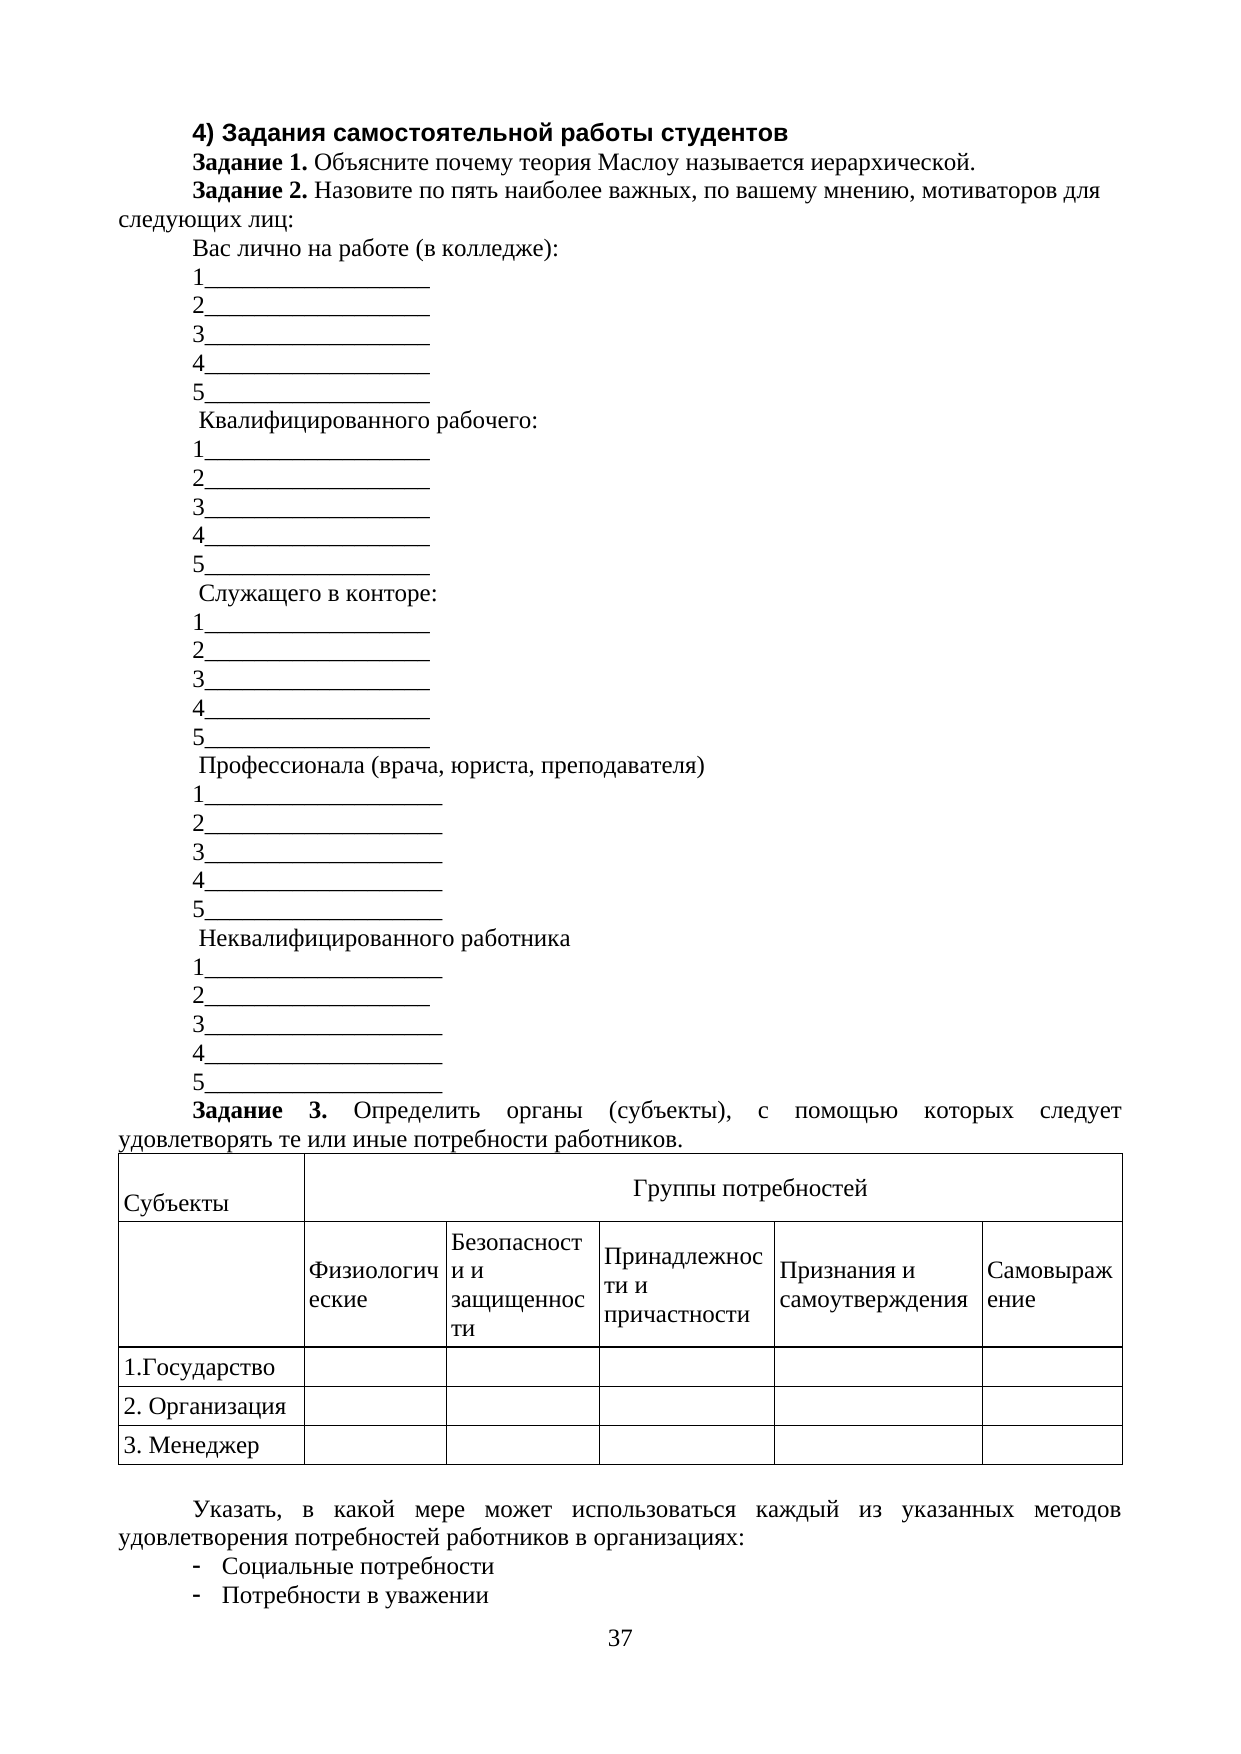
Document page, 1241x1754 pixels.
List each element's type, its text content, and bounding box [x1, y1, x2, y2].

text Задание 3. Определить органы (субъекты), с помощью которых следует удовлетворять те или иные потребности работников. [118, 1096, 1122, 1153]
text 3___________________ [118, 837, 1122, 866]
text 1__________________ [118, 607, 1122, 636]
text 5__________________ [118, 377, 1122, 406]
text Профессионала (врача, юриста, преподавателя) [118, 751, 1122, 779]
text 5__________________ [118, 722, 1122, 751]
table_cell 2. Организация [119, 1387, 304, 1425]
table_cell [600, 1426, 774, 1464]
table_header Субъекты [119, 1154, 304, 1221]
table_cell [983, 1426, 1122, 1464]
list Потребности в уважении [118, 1580, 1122, 1609]
text 3__________________ [118, 664, 1122, 693]
table_cell Принадлежности и причастности [600, 1222, 774, 1346]
table_cell Безопасности и защищенности [447, 1222, 599, 1346]
text 4__________________ [118, 521, 1122, 549]
table_cell [600, 1387, 774, 1425]
table_cell [305, 1387, 446, 1425]
table_cell 3. Менеджер [119, 1426, 304, 1464]
text Неквалифицированного работника [118, 923, 1122, 952]
text 2___________________ [118, 808, 1122, 837]
text Указать, в какой мере может использоваться каждый из указанных методов удовлетворения потребностей работников в организациях: [118, 1494, 1122, 1551]
table_cell [600, 1348, 774, 1386]
table_cell Физиологические [305, 1222, 446, 1346]
text 5__________________ [118, 549, 1122, 578]
text 2__________________ [118, 636, 1122, 664]
text 5___________________ [118, 894, 1122, 923]
table_cell [447, 1387, 599, 1425]
table_cell [305, 1426, 446, 1464]
text 2__________________ [118, 463, 1122, 492]
text 5___________________ [118, 1067, 1122, 1096]
text 2__________________ [118, 981, 1122, 1009]
table_cell [983, 1348, 1122, 1386]
table_cell 1.Государство [119, 1348, 304, 1386]
text Задание 1. Объясните почему теория Маслоу называется иерархической. [118, 147, 1122, 176]
text Вас лично на работе (в колледже): [118, 233, 1122, 262]
table_cell [983, 1387, 1122, 1425]
table_cell [775, 1348, 982, 1386]
table_cell Признания и самоутверждения [775, 1222, 982, 1346]
text 1___________________ [118, 952, 1122, 981]
text Служащего в конторе: [118, 578, 1122, 607]
text Квалифицированного рабочего: [118, 406, 1122, 434]
table_cell [119, 1222, 304, 1346]
text 1___________________ [118, 779, 1122, 808]
table_cell Самовыражение [983, 1222, 1122, 1346]
text 3___________________ [118, 1009, 1122, 1038]
list Социальные потребности [118, 1551, 1122, 1580]
text 4__________________ [118, 348, 1122, 377]
text 1__________________ [118, 434, 1122, 463]
text 4__________________ [118, 693, 1122, 722]
text 3__________________ [118, 492, 1122, 521]
text 4___________________ [118, 1038, 1122, 1067]
text Задание 2. Назовите по пять наиболее важных, по вашему мнению, мотиваторов для следующих лиц: [118, 176, 1122, 233]
text 4___________________ [118, 866, 1122, 894]
table_cell [775, 1426, 982, 1464]
text 3__________________ [118, 319, 1122, 348]
list Задания самостоятельной работы студентов [192, 118, 1122, 147]
table_cell [305, 1348, 446, 1386]
table_cell [447, 1348, 599, 1386]
table_header Группы потребностей [305, 1154, 1122, 1221]
text 2__________________ [118, 291, 1122, 319]
table_cell [775, 1387, 982, 1425]
table_cell [447, 1426, 599, 1464]
text 1__________________ [118, 262, 1122, 291]
